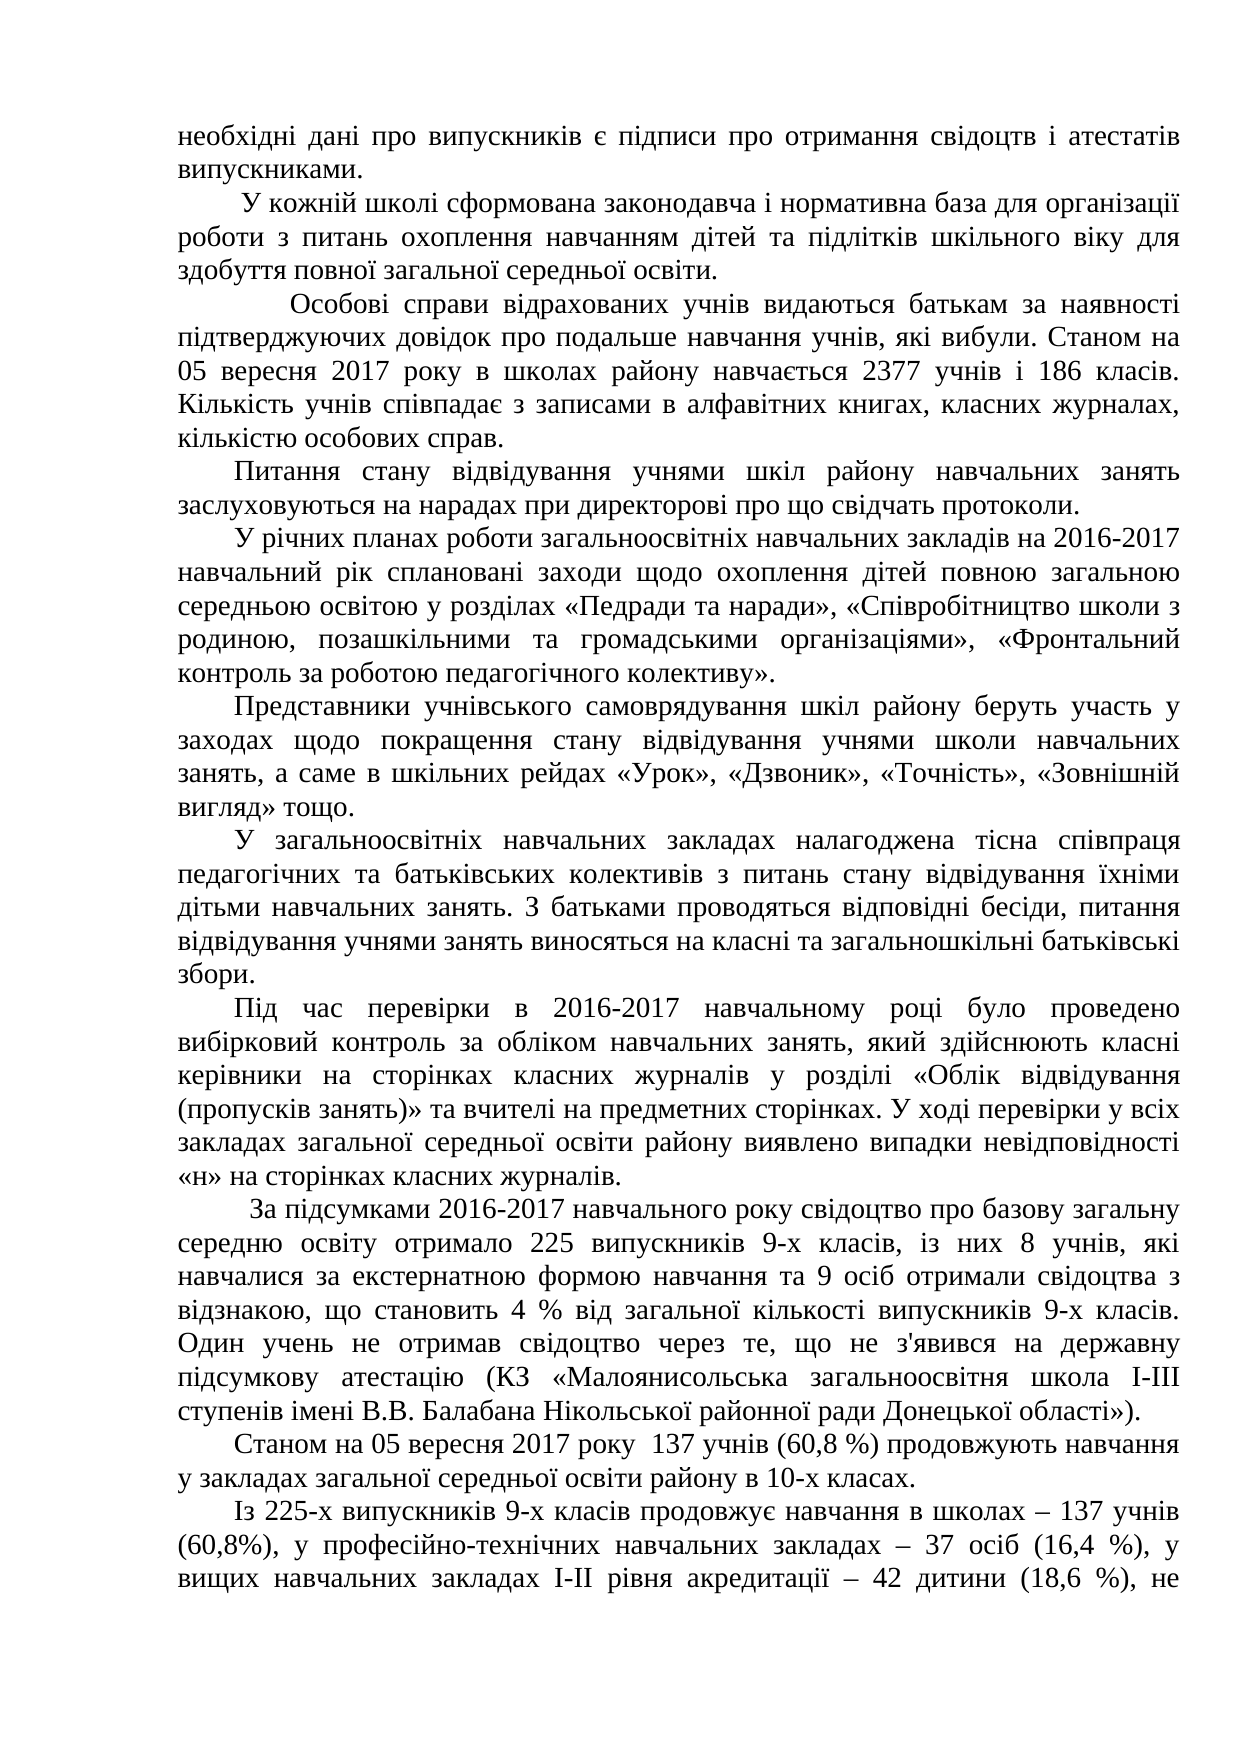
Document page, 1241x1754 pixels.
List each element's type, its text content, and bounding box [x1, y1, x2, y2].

text У загальноосвітніх навчальних закладах налагоджена тісна співпраця педагогічних та батьківських колективів з питань стану відвідування їхніми дітьми навчальних занять. З батьками проводяться відповідні бесіди, питання відвідування учнями занять виносяться на класні та загальношкільні батьківські збори. [177, 822, 1181, 990]
text Питання стану відвідування учнями шкіл району навчальних занять заслуховуються на нарадах при директорові про що свідчать протоколи. [177, 453, 1181, 521]
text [177, 1493, 1181, 1594]
text У кожній школі сформована законодавча і нормативна база для організації роботи з питань охоплення навчанням дітей та підлітків шкільного віку для здобуття повної загальної середньої освіти. [177, 185, 1181, 286]
text У річних планах роботи загальноосвітніх навчальних закладів на 2016-2017 навчальний рік сплановані заходи щодо охоплення дітей повною загальною середньою освітою у розділах «Педради та наради», «Співробітництво школи з родиною, позашкільними та громадськими організаціями», «Фронтальний контроль за роботою педагогічного колективу». [177, 521, 1181, 688]
text Станом на 05 вересня 2017 року 137 учнів (60,8 %) продовжують навчання у закладах загальної середньої освіти району в 10-х класах. [177, 1426, 1181, 1493]
text За підсумками 2016-2017 навчального року свідоцтво про базову загальну середню освіту отримало 225 випускників 9-х класів, із них 8 учнів, які навчалися за екстернатною формою навчання та 9 осіб отримали свідоцтва з відзнакою, що становить 4 % від загальної кількості випускників 9-х класів. Один учень не отримав свідоцтво через те, що не з'явився на державну підсумкову атестацію (КЗ «Малоянисольська загальноосвітня школа І-ІІІ ступенів імені В.В. Балабана Нікольської районної ради Донецької області»). [177, 1191, 1181, 1426]
text Під час перевірки в 2016-2017 навчальному році було проведено вибірковий контроль за обліком навчальних занять, який здійснюють класні керівники на сторінках класних журналів у розділі «Облік відвідування (пропусків занять)» та вчителі на предметних сторінках. У ході перевірки у всіх закладах загальної середньої освіти району виявлено випадки невідповідності «н» на сторінках класних журналів. [177, 990, 1181, 1191]
text Представники учнівського самоврядування шкіл району беруть участь у заходах щодо покращення стану відвідування учнями школи навчальних занять, а саме в шкільних рейдах «Урок», «Дзвоник», «Точність», «Зовнішній вигляд» тощо. [177, 688, 1181, 822]
text Особові справи відрахованих учнів видаються батькам за наявності підтверджуючих довідок про подальше навчання учнів, які вибули. Станом на 05 вересня 2017 року в школах району навчається 2377 учнів і 186 класів. Кількість учнів співпадає з записами в алфавітних книгах, класних журналах, кількістю особових справ. [177, 286, 1181, 453]
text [177, 118, 1181, 185]
